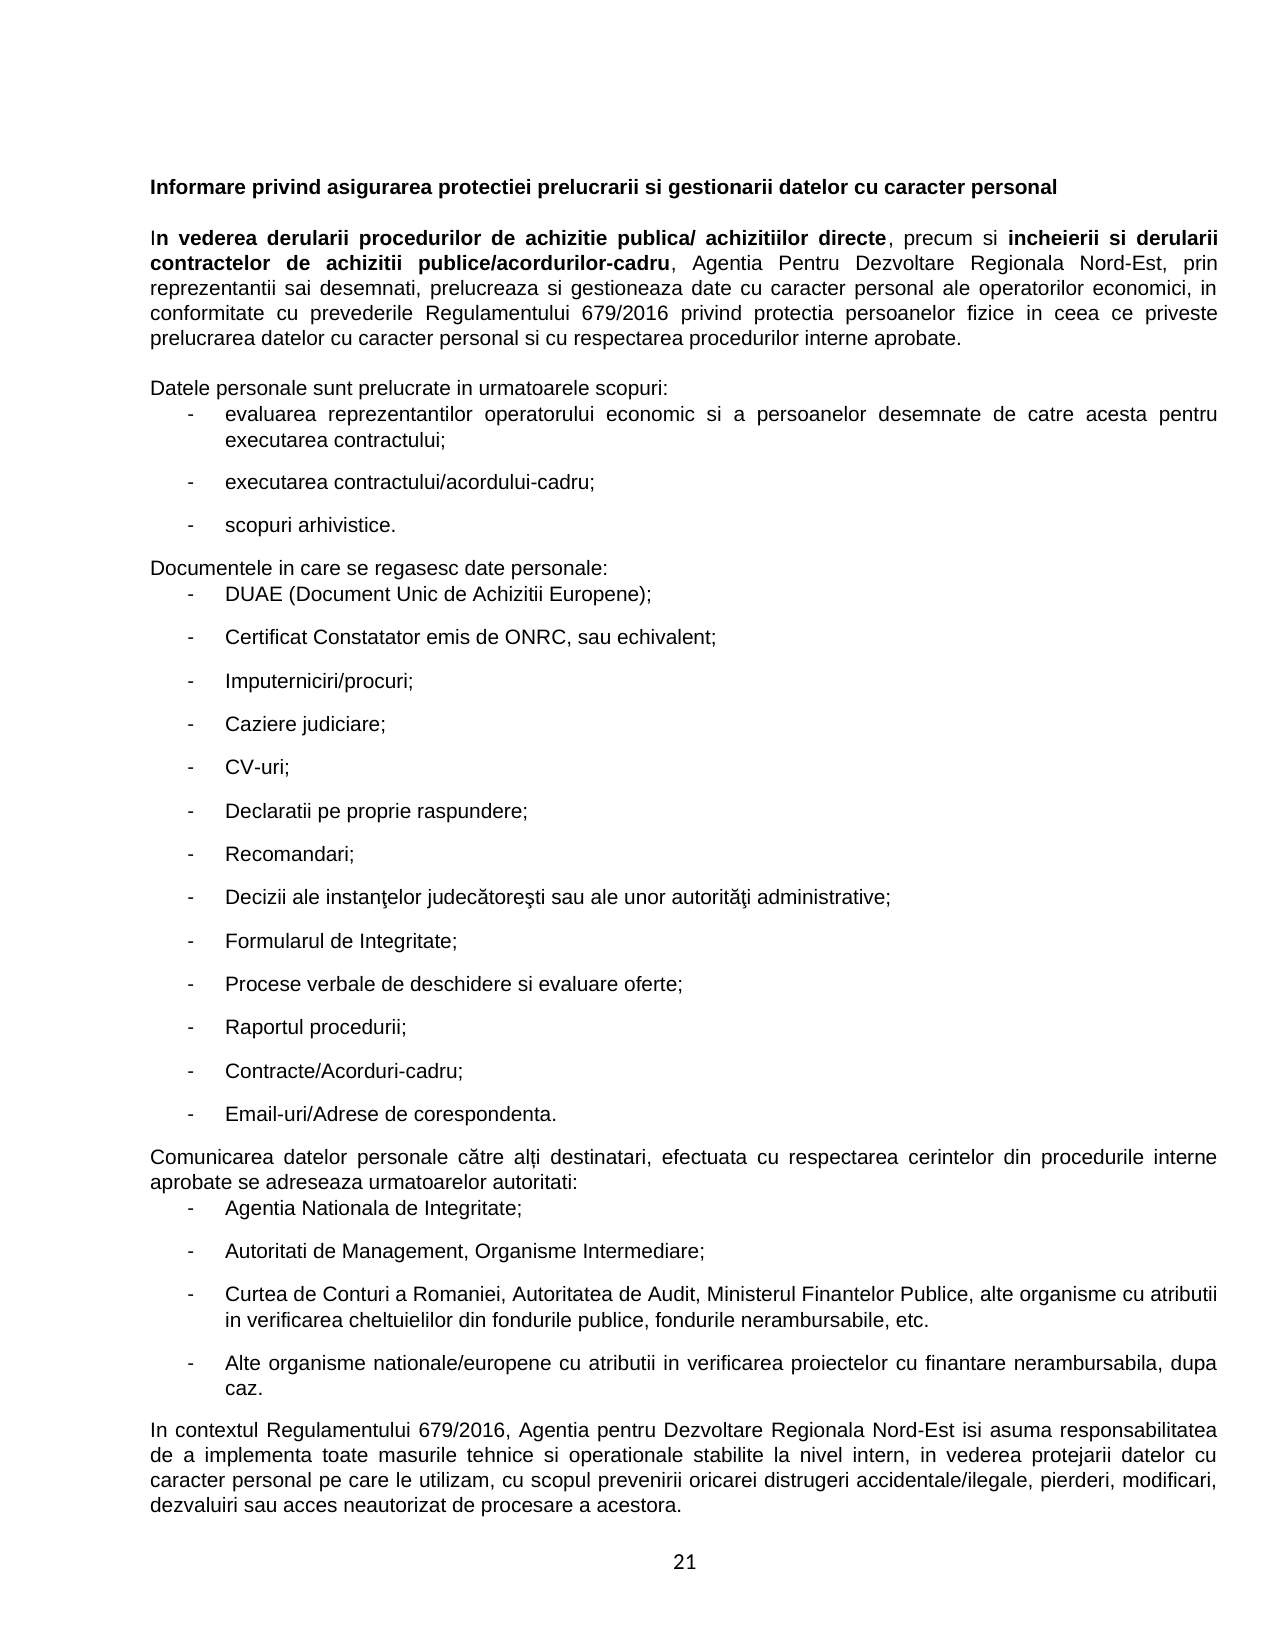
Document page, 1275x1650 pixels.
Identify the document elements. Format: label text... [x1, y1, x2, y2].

list Agentia Nationala de Integritate; [187, 1195, 1219, 1220]
list Alte organisme nationale/europene cu atributii in verificarea proiectelor cu finantare nerambursabila, dupa caz. [187, 1350, 1219, 1400]
text Informare privind asigurarea protectiei prelucrarii si gestionarii datelor cu caracter personal [150, 175, 1219, 199]
list scopuri arhivistice. [187, 513, 1219, 538]
text In contextul Regulamentului 679/2016, Agentia pentru Dezvoltare Regionala Nord-Est isi asuma responsabilitatea de a implementa toate masurile tehnice si operationale stabilite la nivel intern, in vederea protejarii datelor cu caracter personal pe care le utilizam, cu scopul prevenirii oricarei distrugeri accidentale/ilegale, pierderi, modificari, dezvaluiri sau acces neautorizat de procesare a acestora. [150, 1418, 1219, 1517]
list Autoritati de Management, Organisme Intermediare; [187, 1238, 1219, 1263]
list Contracte/Acorduri-cadru; [187, 1058, 1219, 1083]
text Datele personale sunt prelucrate in urmatoarele scopuri: [150, 376, 1219, 400]
text Comunicarea datelor personale către alți destinatari, efectuata cu respectarea cerintelor din procedurile interne aprobate se adreseaza urmatoarelor autoritati: [150, 1144, 1219, 1193]
list DUAE (Document Unic de Achizitii Europene); [187, 581, 1219, 607]
list evaluarea reprezentantilor operatorului economic si a persoanelor desemnate de catre acesta pentru executarea contractului; [187, 401, 1219, 452]
list Formularul de Integritate; [187, 928, 1219, 953]
list Caziere judiciare; [187, 711, 1219, 737]
list Imputerniciri/procuri; [187, 668, 1219, 693]
list Email-uri/Adrese de corespondenta. [187, 1101, 1219, 1127]
list Certificat Constatator emis de ONRC, sau echivalent; [187, 624, 1219, 650]
list Procese verbale de deschidere si evaluare oferte; [187, 971, 1219, 997]
text Documentele in care se regasesc date personale: [150, 556, 1219, 580]
list CV-uri; [187, 754, 1219, 780]
list Declaratii pe proprie raspundere; [187, 798, 1219, 823]
list Curtea de Conturi a Romaniei, Autoritatea de Audit, Ministerul Finantelor Publice, alte organisme cu atributii in verificarea cheltuielilor din fondurile publice, fondurile nerambursabile, etc. [187, 1281, 1219, 1332]
list Decizii ale instanţelor judecătoreşti sau ale unor autorităţi administrative; [187, 884, 1219, 910]
list Recomandari; [187, 841, 1219, 867]
list executarea contractului/acordului-cadru; [187, 469, 1219, 495]
list Raportul procedurii; [187, 1014, 1219, 1040]
text In vederea derularii procedurilor de achizitie publica/ achizitiilor directe, precum si incheierii si derularii contractelor de achizitii publice/acordurilor-cadru, Agentia Pentru Dezvoltare Regionala Nord-Est, prin reprezentantii sai desemnati, prelucreaza si gestioneaza date cu caracter personal ale operatorilor economici, in conformitate cu prevederile Regulamentului 679/2016 privind protectia persoanelor fizice in ceea ce priveste prelucrarea datelor cu caracter personal si cu respectarea procedurilor interne aprobate. [150, 225, 1219, 350]
